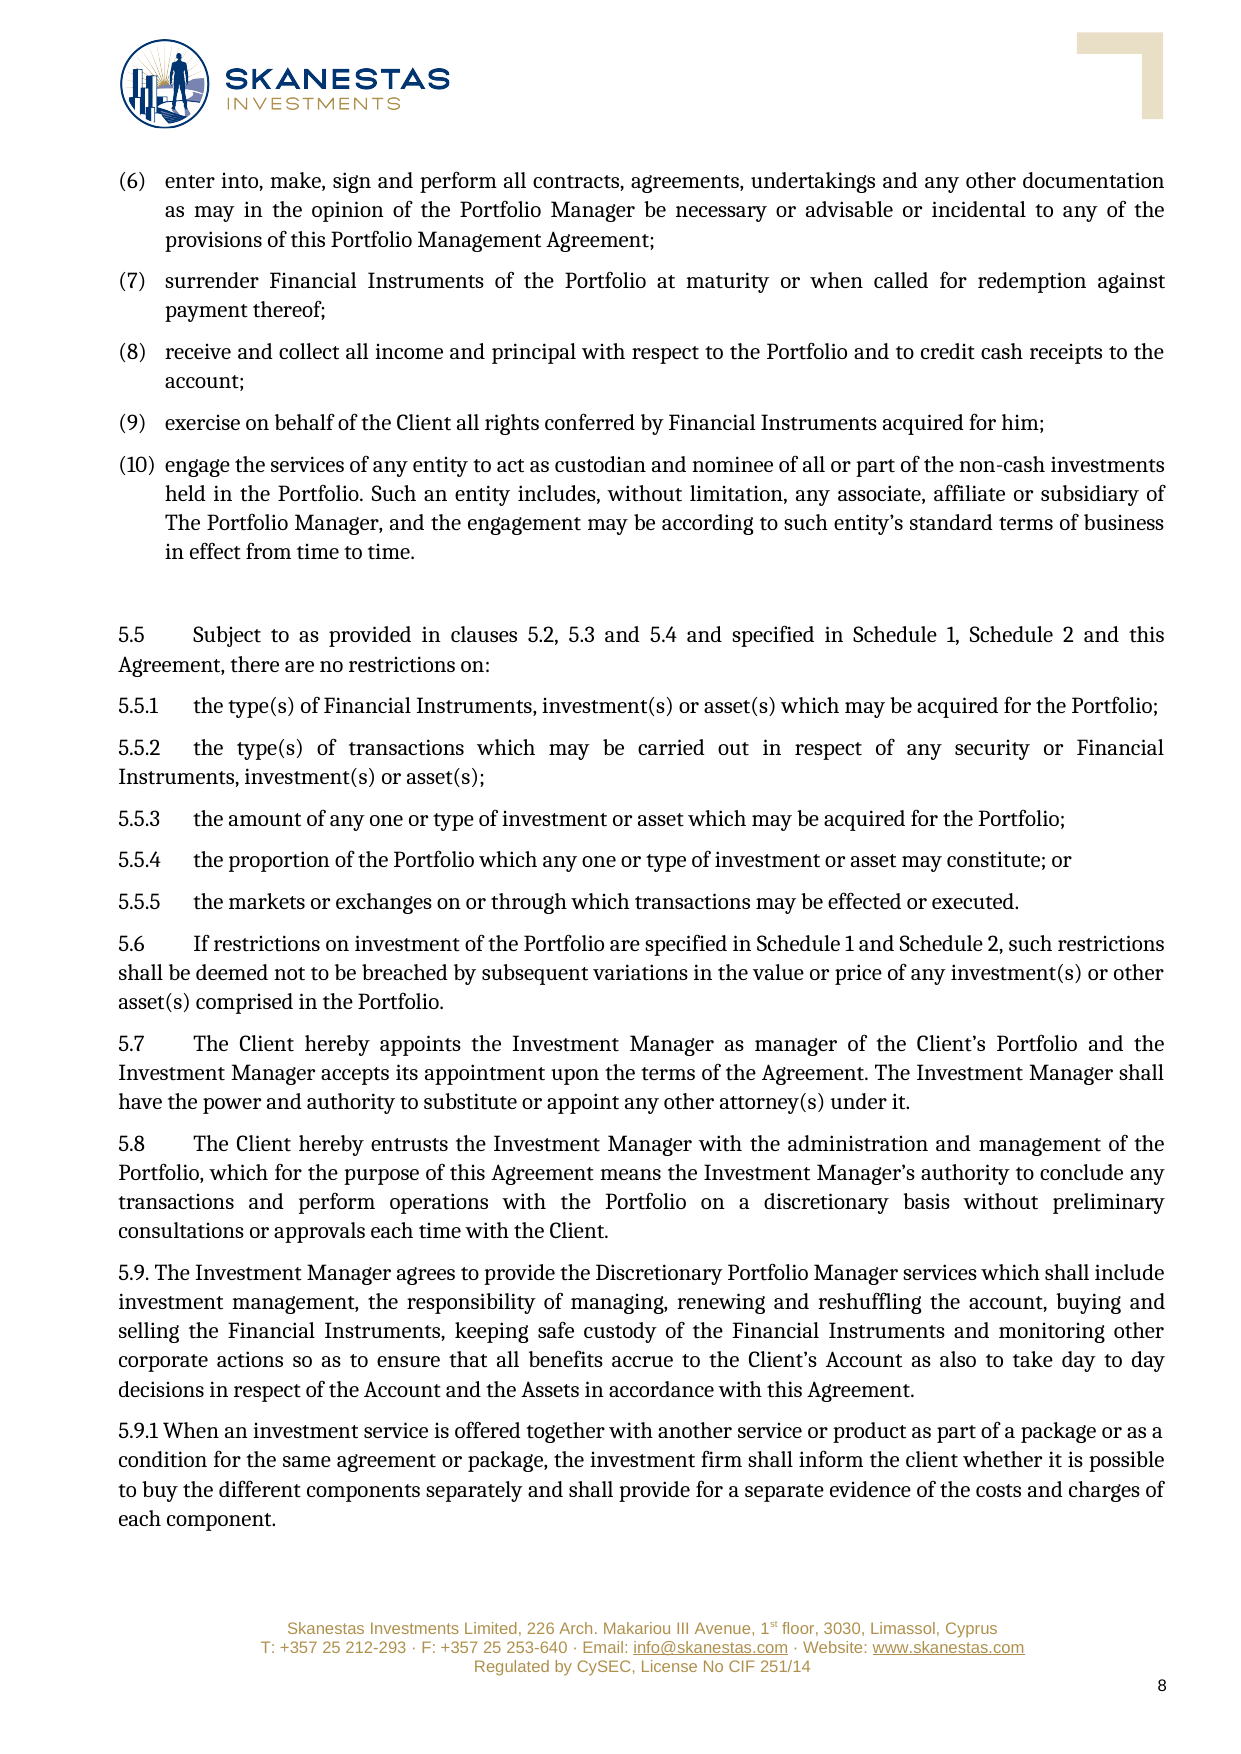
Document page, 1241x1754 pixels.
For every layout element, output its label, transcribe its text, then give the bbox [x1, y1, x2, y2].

text 5.9.1 When an investment service is offered together with another service or product as part of a package or as a condition for the same agreement or package, the investment firm shall inform the client whether it is possible to buy the different components separately and shall provide for a separate evidence of the costs and charges of each component. [118, 1415, 1166, 1532]
text 5.5.3 the amount of any one or type of investment or asset which may be acquired for the Portfolio; [118, 803, 1166, 832]
text 5.7 The Client hereby appoints the Investment Manager as manager of the Client’s Portfolio and the Investment Manager accepts its appointment upon the terms of the Agreement. The Investment Manager shall have the power and authority to substitute or appoint any other attorney(s) under it. [118, 1028, 1166, 1115]
text 5.6 If restrictions on investment of the Portfolio are specified in Schedule 1 and Schedule 2, such restrictions shall be deemed not to be breached by subsequent variations in the value or price of any investment(s) or other asset(s) comprised in the Portfolio. [118, 928, 1166, 1015]
text 5.5.2 the type(s) of transactions which may be carried out in respect of any security or Financial Instruments, investment(s) or asset(s); [118, 732, 1166, 790]
list engage the services of any entity to act as custodian and nominee of all or part of the non-cash investments held in the Portfolio. Such an entity includes, without limitation, any associate, affiliate or subsidiary of The Portfolio Manager, and the engagement may be according to such entity’s standard terms of business in effect from time to time. [118, 449, 1166, 565]
text 5.5.1 the type(s) of Financial Instruments, investment(s) or asset(s) which may be acquired for the Portfolio; [118, 690, 1166, 719]
text 5.8 The Client hereby entrusts the Investment Manager with the administration and management of the Portfolio, which for the purpose of this Agreement means the Investment Manager’s authority to conclude any transactions and perform operations with the Portfolio on a discretionary basis without preliminary consultations or approvals each time with the Client. [118, 1128, 1166, 1244]
text 5.9. The Investment Manager agrees to provide the Discretionary Portfolio Manager services which shall include investment management, the responsibility of managing, renewing and reshuffling the account, buying and selling the Financial Instruments, keeping safe custody of the Financial Instruments and monitoring other corporate actions so as to ensure that all benefits accrue to the Client’s Account as also to take day to day decisions in respect of the Account and the Assets in accordance with this Agreement. [118, 1257, 1166, 1403]
list enter into, make, sign and perform all contracts, agreements, undertakings and any other documentation as may in the opinion of the Portfolio Manager be necessary or advisable or incidental to any of the provisions of this Portfolio Management Agreement; [118, 165, 1166, 253]
picture [118, 37, 449, 129]
list surrender Financial Instruments of the Portfolio at maturity or when called for redemption against payment thereof; [118, 265, 1166, 324]
text 5.5 Subject to as provided in clauses 5.2, 5.3 and 5.4 and specified in Schedule 1, Schedule 2 and this Agreement, there are no restrictions on: [118, 619, 1166, 678]
text 5.5.4 the proportion of the Portfolio which any one or type of investment or asset may constitute; or [118, 844, 1166, 874]
text 5.5.5 the markets or exchanges on or through which transactions may be effected or executed. [118, 886, 1166, 915]
list receive and collect all income and principal with respect to the Portfolio and to credit cash receipts to the account; [118, 336, 1166, 394]
list exercise on behalf of the Client all rights conferred by Financial Instruments acquired for him; [118, 407, 1166, 436]
